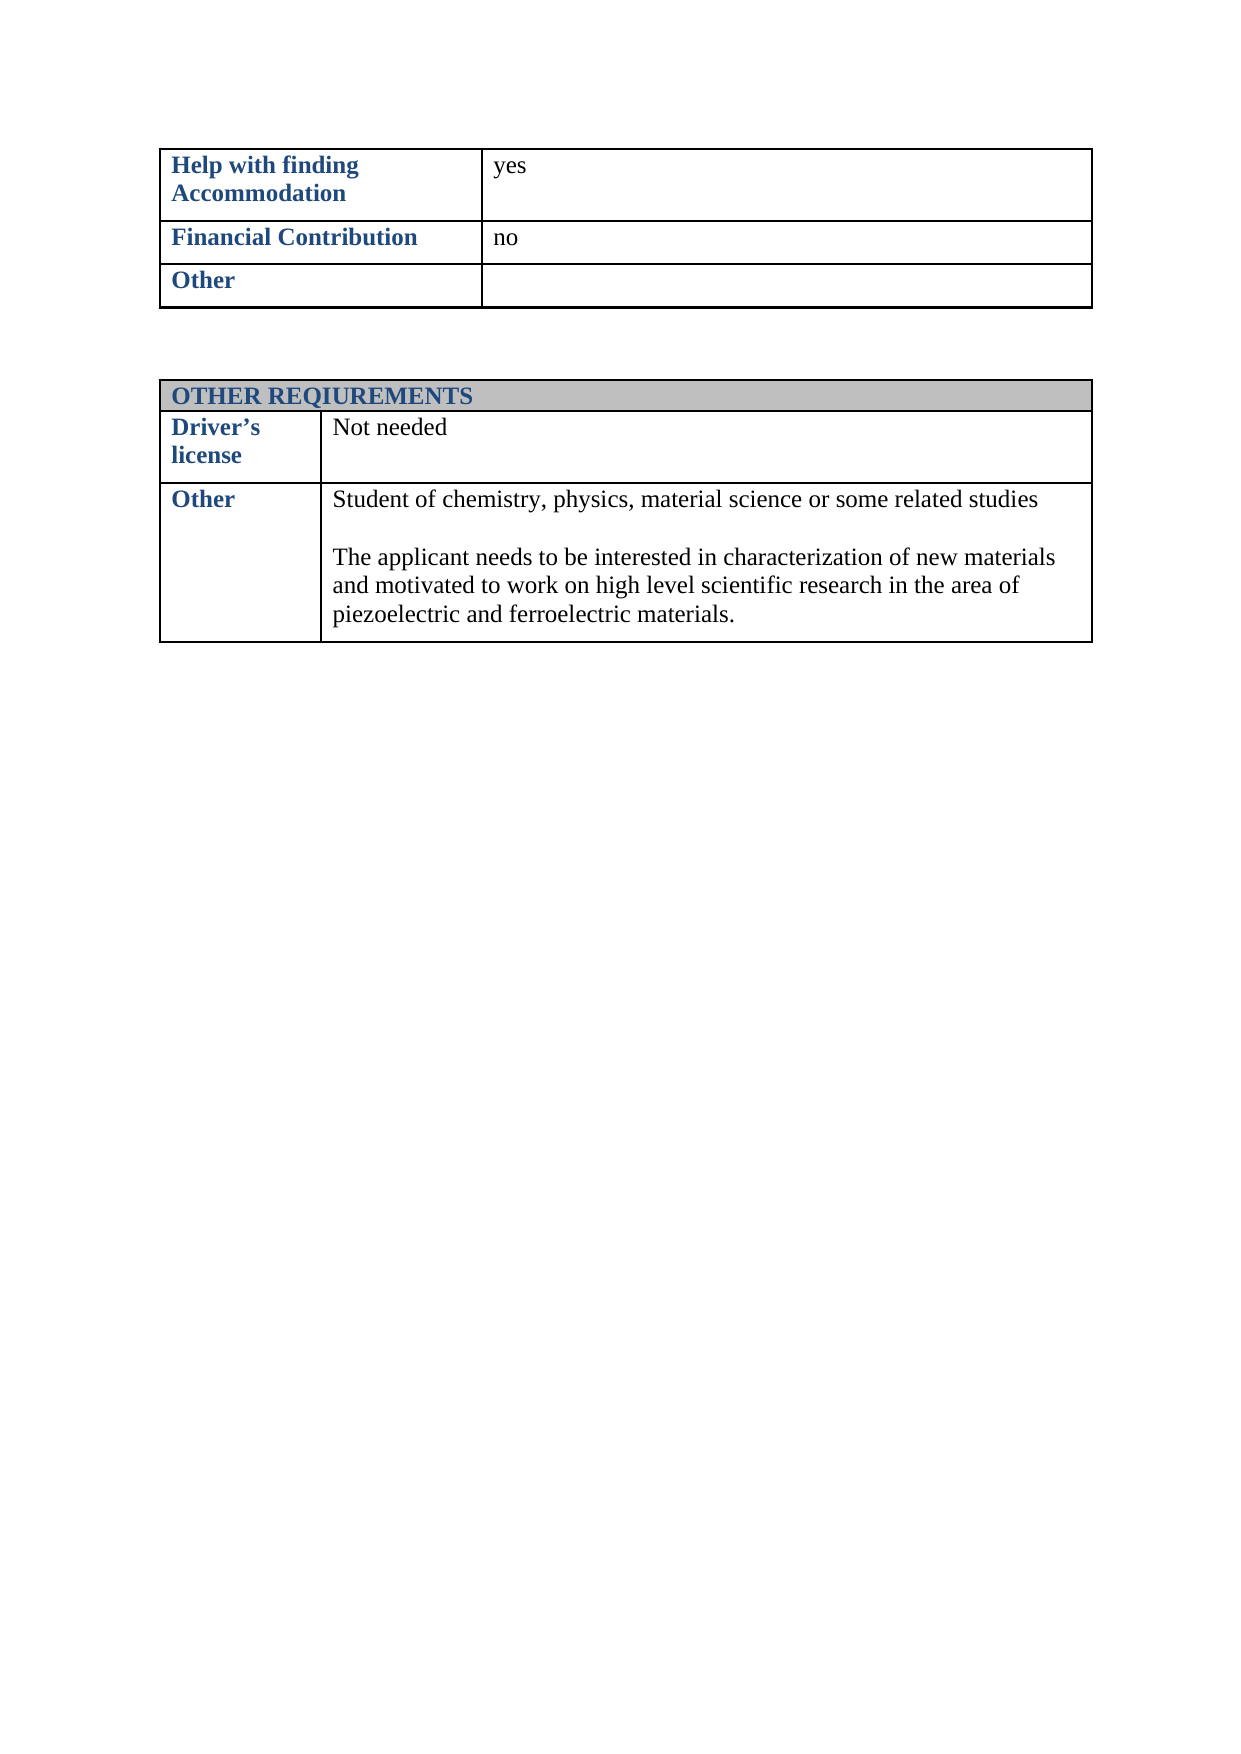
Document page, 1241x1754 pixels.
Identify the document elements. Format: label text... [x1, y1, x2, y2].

table_cell Financial Contribution [161, 222, 481, 263]
table_cell Student of chemistry, physics, material science or some related studies The applicant needs to be interested in characterization of new materials and motivated to work on high level scientific research in the area of piezoelectric and ferroelectric materials. [322, 484, 1091, 641]
table_cell yes [483, 150, 1091, 220]
table_cell Other [161, 265, 481, 306]
table_cell Help with finding Accommodation [161, 150, 481, 220]
table_cell Driver’s license [161, 412, 320, 482]
table_header OTHER REQIUREMENTS [161, 381, 1091, 410]
table_cell [483, 265, 1091, 306]
table_cell Other [161, 484, 320, 641]
table_cell Not needed [322, 412, 1091, 482]
table_cell no [483, 222, 1091, 263]
